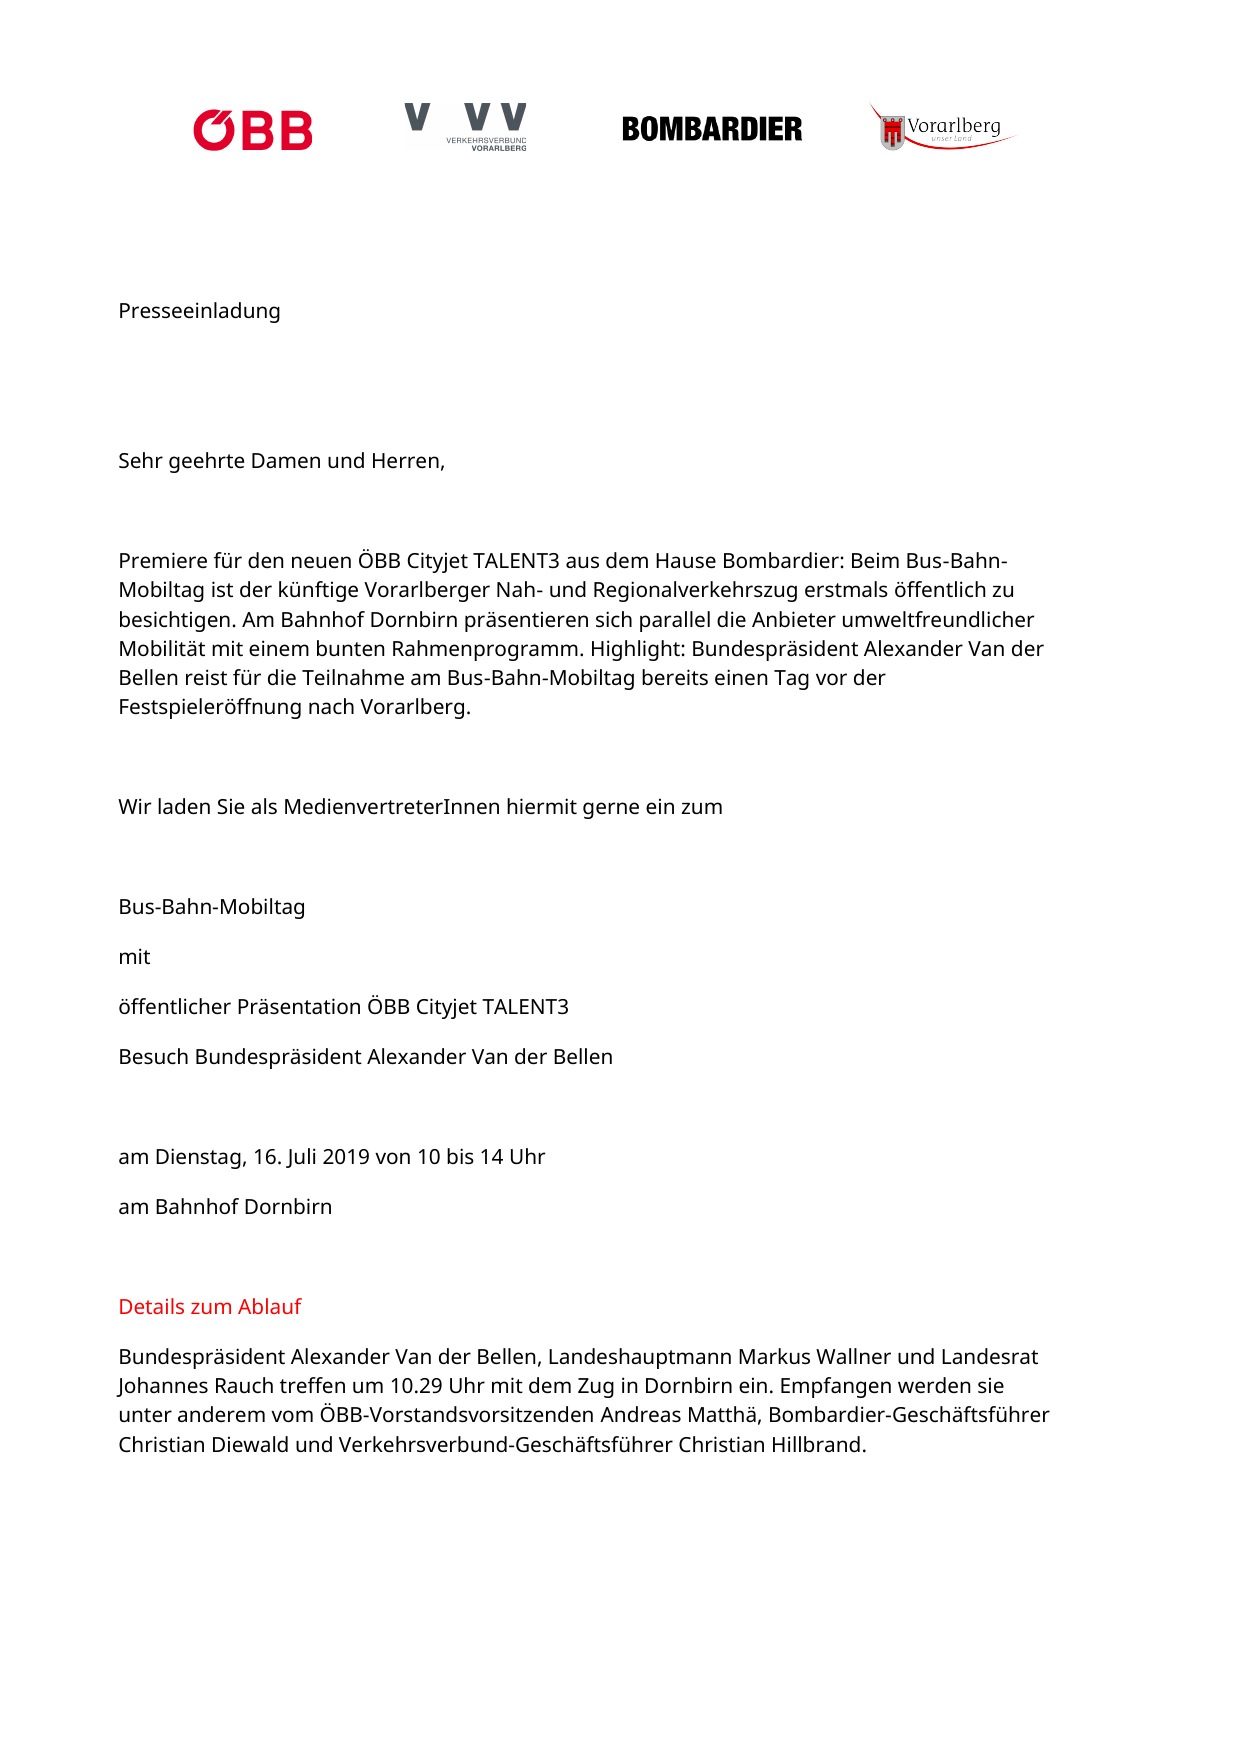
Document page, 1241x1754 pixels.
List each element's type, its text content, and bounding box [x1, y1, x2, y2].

text Bundespräsident Alexander Van der Bellen, Landeshauptmann Markus Wallner und Landesrat Johannes Rauch treffen um 10.29 Uhr mit dem Zug in Dornbirn ein. Empfangen werden sie unter anderem vom ÖBB-Vorstandsvorsitzenden Andreas Matthä, Bombardier-Geschäftsführer Christian Diewald und Verkehrsverbund-Geschäftsführer Christian Hillbrand. [118, 1341, 1063, 1458]
text Premiere für den neuen ÖBB Cityjet TALENT3 aus dem Hause Bombardier: Beim Bus‐Bahn‐Mobiltag ist der künftige Vorarlberger Nah‐ und Regionalverkehrszug erstmals öffentlich zu besichtigen. Am Bahnhof Dornbirn präsentieren sich parallel die Anbieter umweltfreundlicher Mobilität mit einem bunten Rahmenprogramm. Highlight: Bundespräsident Alexander Van der Bellen reist für die Teilnahme am Bus‐Bahn‐Mobiltag bereits einen Tag vor der Festspieleröffnung nach Vorarlberg. [118, 545, 1063, 720]
text am Bahnhof Dornbirn [118, 1191, 1063, 1220]
picture [868, 100, 1021, 151]
text mit [118, 941, 1063, 970]
text Besuch Bundespräsident Alexander Van der Bellen [118, 1041, 1063, 1070]
text am Dienstag, 16. Juli 2019 von 10 bis 14 Uhr [118, 1141, 1063, 1170]
text öffentlicher Präsentation ÖBB Cityjet TALENT3 [118, 991, 1063, 1020]
picture [193, 109, 313, 151]
text Sehr geehrte Damen und Herren, [118, 445, 1063, 474]
picture [601, 103, 822, 151]
text Presseeinladung [118, 295, 1063, 324]
picture [404, 103, 527, 151]
text Wir laden Sie als MedienvertreterInnen hiermit gerne ein zum [118, 791, 1063, 820]
text Details zum Ablauf [118, 1291, 1063, 1320]
text Bus-Bahn-Mobiltag [118, 891, 1063, 920]
